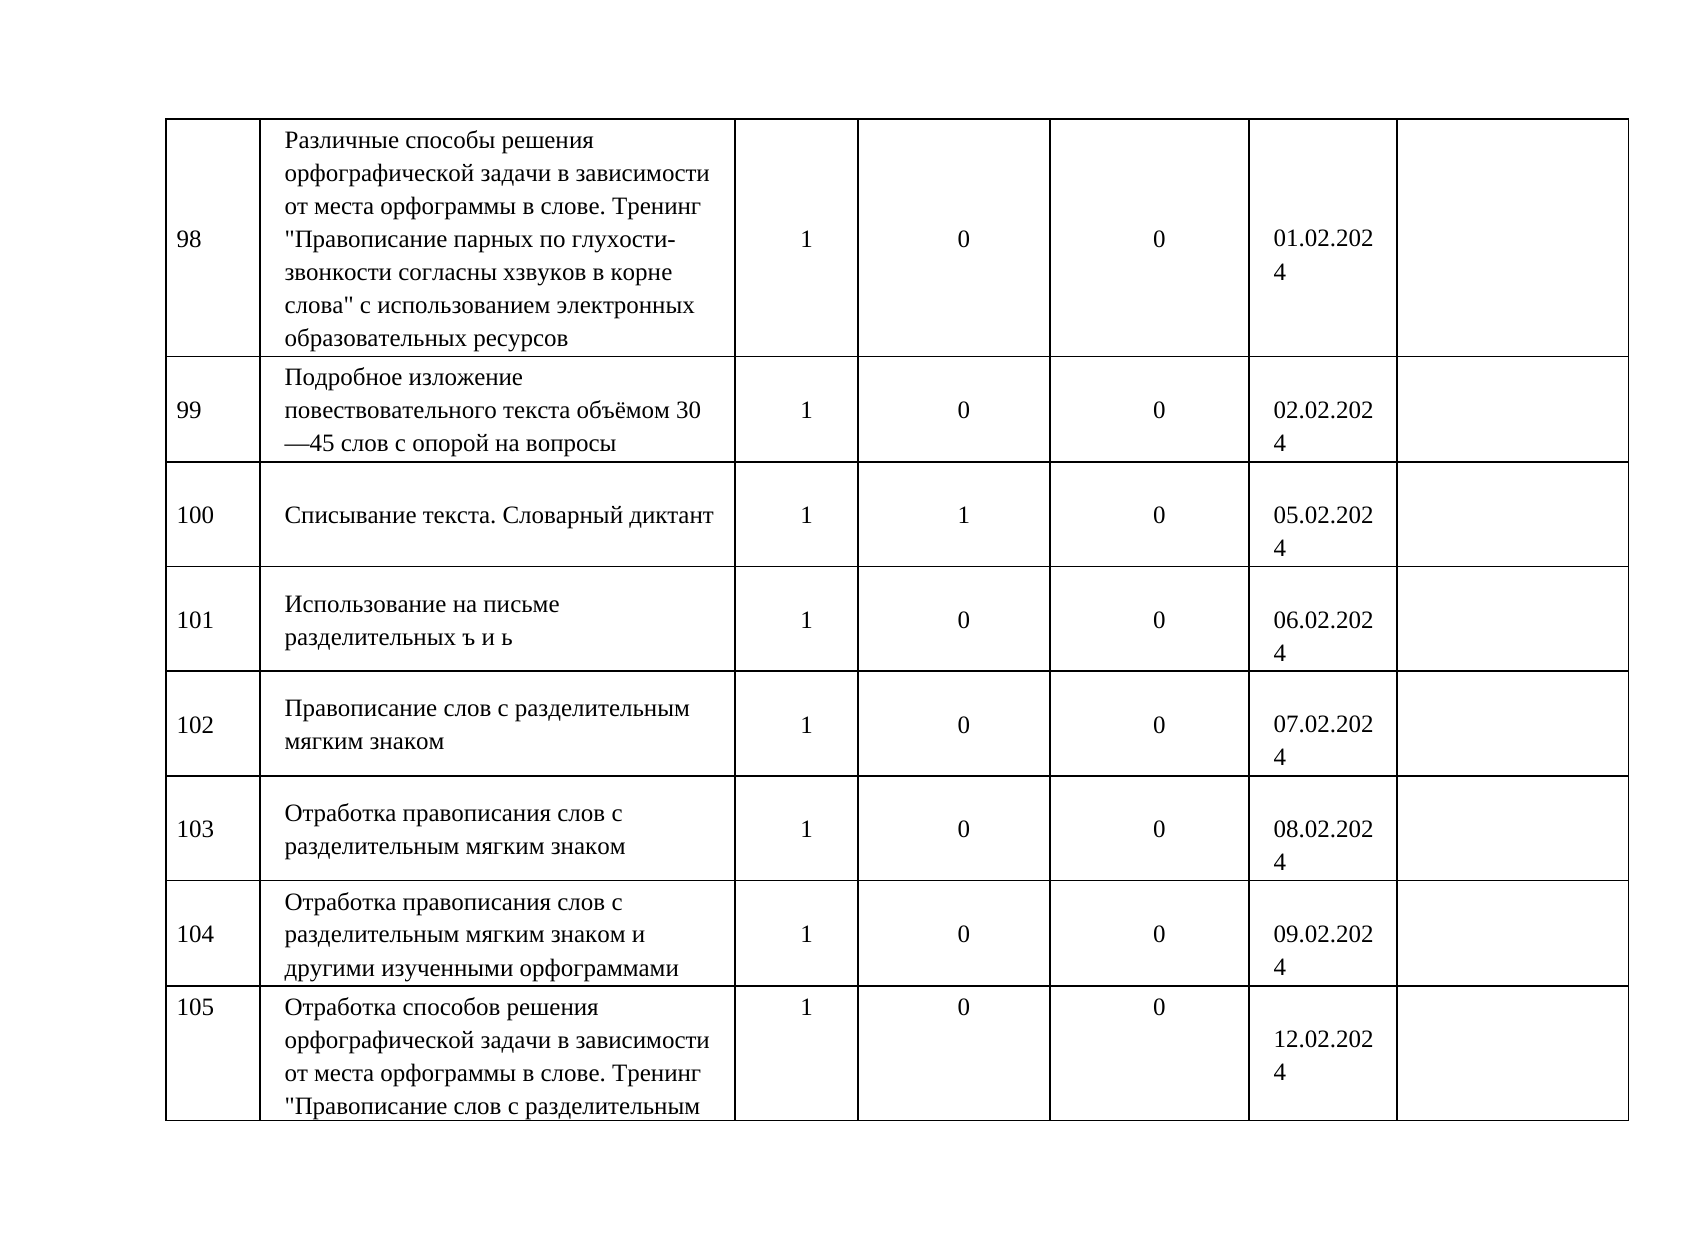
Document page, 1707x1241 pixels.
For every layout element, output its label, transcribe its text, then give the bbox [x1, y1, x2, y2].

table_cell Правописание слов с разделительным мягким знаком [261, 672, 734, 775]
table_cell 0 [859, 672, 1049, 775]
table_cell 07.02.2024 [1250, 672, 1396, 775]
table_cell [1398, 777, 1628, 880]
table_cell 0 [859, 777, 1049, 880]
table_cell 0 [1051, 672, 1248, 775]
table_cell 1 [736, 881, 857, 985]
table_cell 05.02.2024 [1250, 463, 1396, 566]
table_cell 0 [859, 357, 1049, 461]
table_cell 105 [167, 987, 259, 1120]
table_cell 1 [736, 463, 857, 566]
table_cell 0 [1051, 987, 1248, 1120]
table_cell Отработка правописания слов с разделительным мягким знаком и другими изученными орфограммами [261, 881, 734, 985]
table_cell 01.02.2024 [1250, 120, 1396, 356]
table_cell 1 [736, 120, 857, 356]
table_cell 0 [1051, 463, 1248, 566]
table_cell 08.02.2024 [1250, 777, 1396, 880]
table_cell 1 [736, 567, 857, 670]
table_cell 09.02.2024 [1250, 881, 1396, 985]
table_cell 101 [167, 567, 259, 670]
table_cell 12.02.2024 [1250, 987, 1396, 1120]
table_cell 0 [1051, 881, 1248, 985]
table_cell Списывание текста. Словарный диктант [261, 463, 734, 566]
table_cell 1 [736, 357, 857, 461]
table_cell 1 [859, 463, 1049, 566]
table_cell [1398, 672, 1628, 775]
table_cell Использование на письме разделительных ъ и ь [261, 567, 734, 670]
table_cell 02.02.2024 [1250, 357, 1396, 461]
table_cell 1 [736, 987, 857, 1120]
table_cell 0 [859, 120, 1049, 356]
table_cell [261, 987, 734, 1120]
table_cell Отработка правописания слов с разделительным мягким знаком [261, 777, 734, 880]
table_cell 0 [1051, 357, 1248, 461]
table_cell [1398, 567, 1628, 670]
table_cell 102 [167, 672, 259, 775]
table_cell [1398, 987, 1628, 1120]
table_cell [1398, 120, 1628, 356]
table_cell 0 [1051, 777, 1248, 880]
table_cell 99 [167, 357, 259, 461]
table_cell 0 [1051, 120, 1248, 356]
table_cell 0 [859, 881, 1049, 985]
table_cell 06.02.2024 [1250, 567, 1396, 670]
table_cell Подробное изложение повествовательного текста объёмом 30—45 слов с опорой на вопросы [261, 357, 734, 461]
table_cell 1 [736, 777, 857, 880]
table_cell [1398, 357, 1628, 461]
table_cell 0 [1051, 567, 1248, 670]
table_cell 98 [167, 120, 259, 356]
table_cell 0 [859, 567, 1049, 670]
table_cell [1398, 881, 1628, 985]
table_cell 1 [736, 672, 857, 775]
table_cell Различные способы решения орфографической задачи в зависимости от места орфограммы в слове. Тренинг "Правописание парных по глухости-звонкости согласны хзвуков в корне слова" с использованием электронных образовательных ресурсов [261, 120, 734, 356]
table_cell 103 [167, 777, 259, 880]
table_cell 100 [167, 463, 259, 566]
table_cell [1398, 463, 1628, 566]
table_cell 104 [167, 881, 259, 985]
table_cell 0 [859, 987, 1049, 1120]
